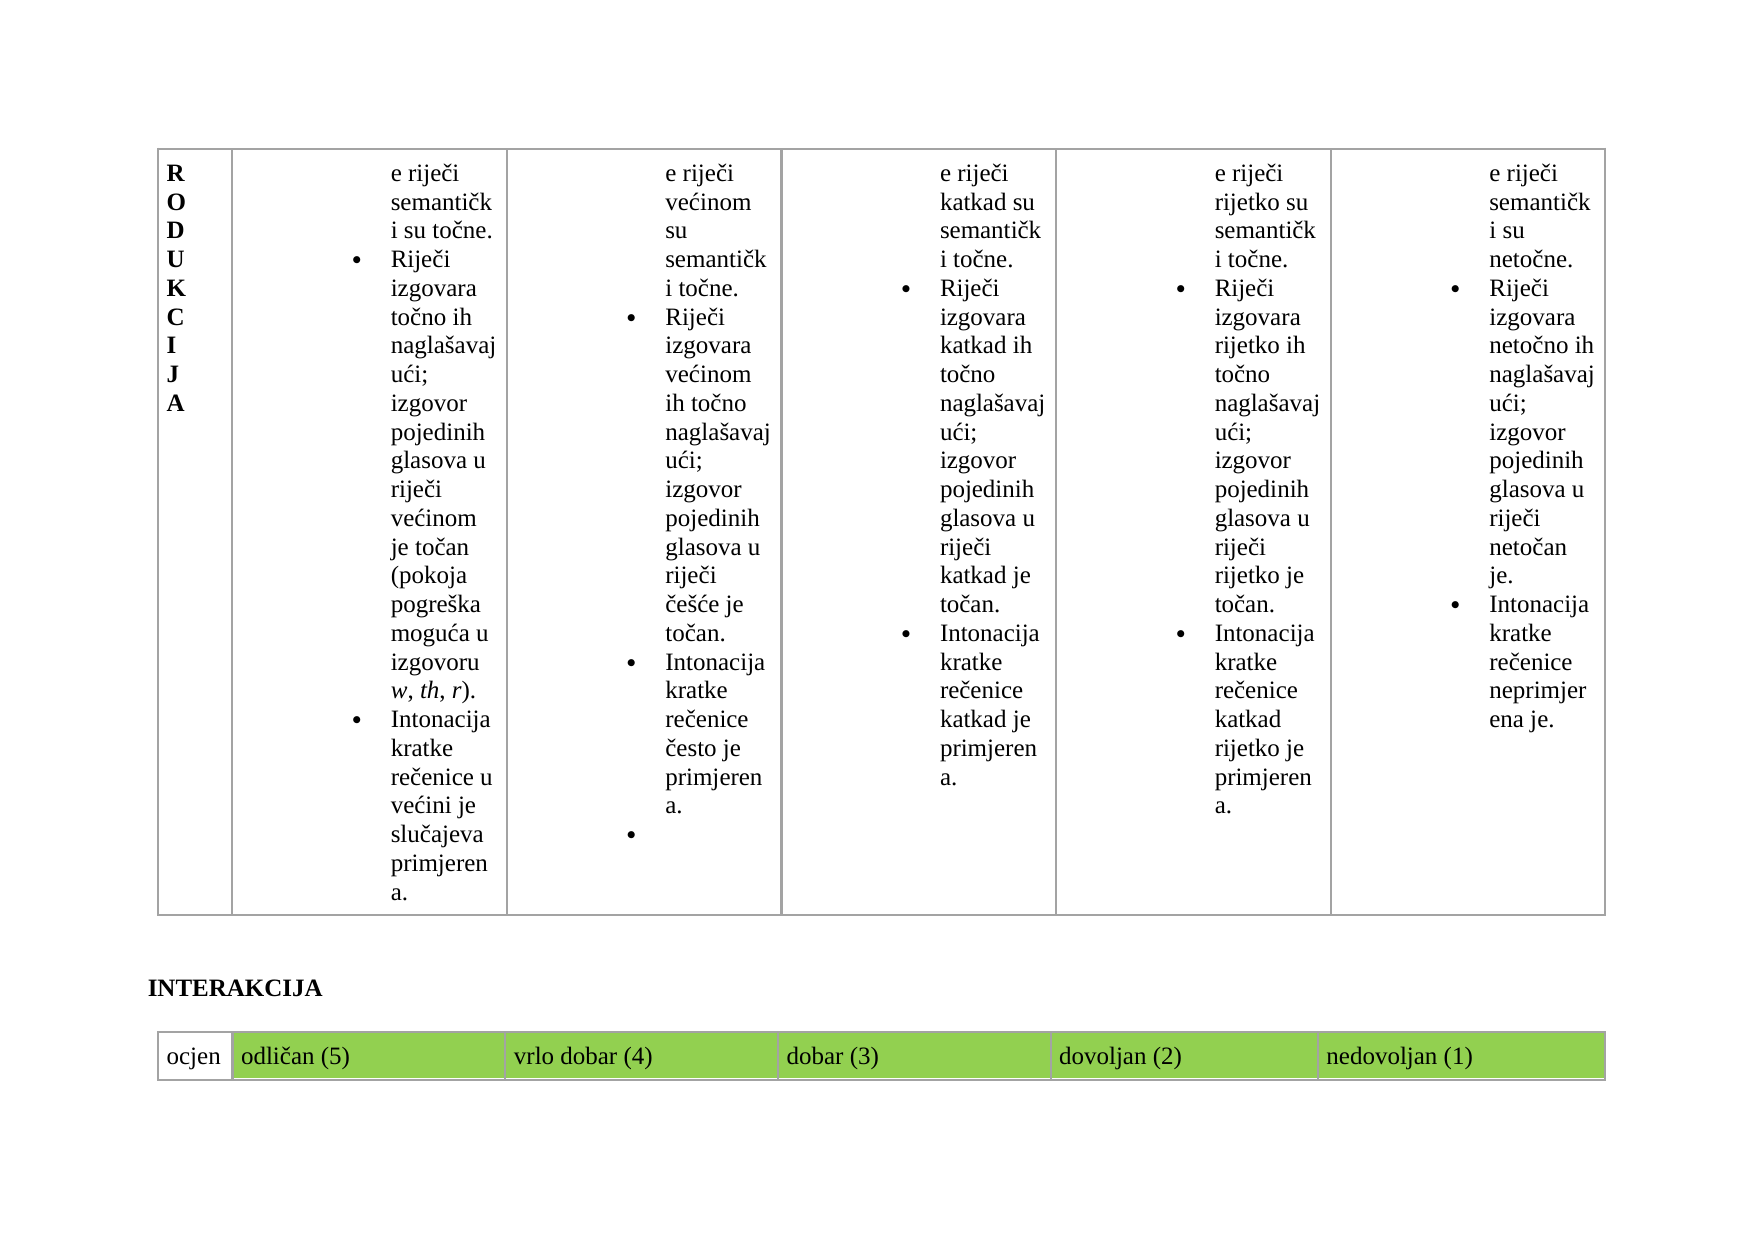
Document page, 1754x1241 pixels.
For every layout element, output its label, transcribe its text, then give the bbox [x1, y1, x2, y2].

table_header odličan (5) [234, 1033, 504, 1078]
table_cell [783, 150, 1055, 914]
table_header vrlo dobar (4) [506, 1033, 777, 1078]
table_header dovoljan (2) [1052, 1033, 1317, 1078]
table_header nedovoljan (1) [1319, 1033, 1604, 1078]
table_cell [508, 150, 780, 914]
table_header ocjena [159, 1033, 231, 1078]
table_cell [1332, 150, 1604, 914]
text INTERAKCIJA [148, 973, 1606, 1002]
table_header dobar (3) [779, 1033, 1050, 1078]
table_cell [1057, 150, 1330, 914]
table_cell P R O D U K C I J A [159, 150, 231, 914]
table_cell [233, 150, 506, 914]
